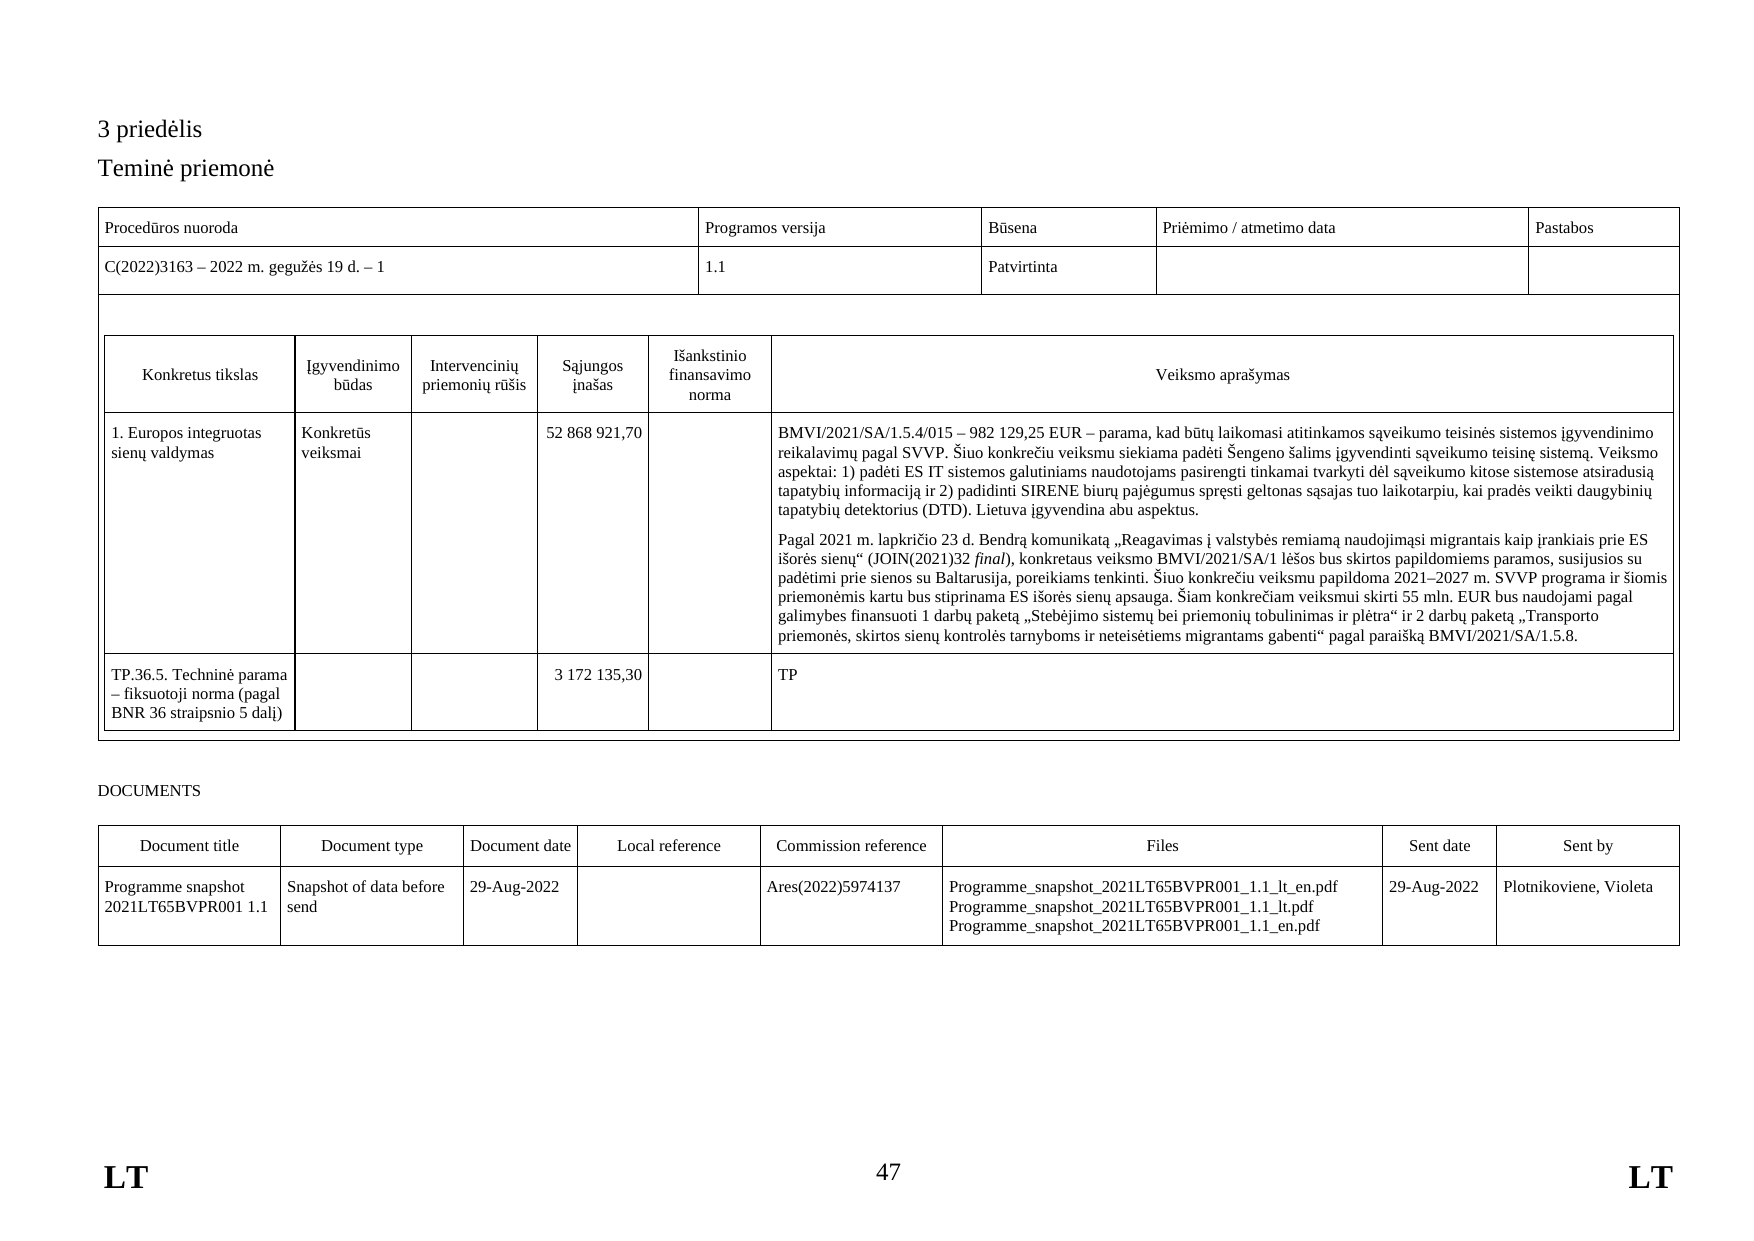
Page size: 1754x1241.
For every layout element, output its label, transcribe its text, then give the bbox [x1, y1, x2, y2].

table_cell [578, 867, 760, 945]
table_header Būsena [982, 208, 1156, 246]
table_cell C(2022)3163 – 2022 m. gegužės 19 d. – 1 [99, 247, 698, 294]
table_header Document date [464, 826, 577, 866]
table_header Commission reference [761, 826, 942, 866]
subtitle DOCUMENTS [97, 781, 1679, 800]
table_header Pastabos [1529, 208, 1679, 246]
table_header Sent by [1497, 826, 1679, 866]
table_header Priėmimo / atmetimo data [1157, 208, 1528, 246]
table_cell 1.1 [699, 247, 981, 294]
table_cell Plotnikoviene, Violeta [1497, 867, 1679, 945]
table_header Files [943, 826, 1382, 866]
table_cell 29-Aug-2022 [464, 867, 577, 945]
table_cell Snapshot of data before send [281, 867, 463, 945]
table_cell [99, 295, 1679, 740]
table_header Local reference [578, 826, 760, 866]
table_cell Patvirtinta [982, 247, 1156, 294]
subtitle Teminė priemonė [97, 153, 1679, 182]
table_header Programos versija [699, 208, 981, 246]
table_cell Programme snapshot 2021LT65BVPR001 1.1 [99, 867, 280, 945]
table_header Procedūros nuoroda [99, 208, 698, 246]
subtitle 3 priedėlis [97, 114, 1679, 143]
table_header Document type [281, 826, 463, 866]
table_header Sent date [1383, 826, 1496, 866]
table_cell Programme_snapshot_2021LT65BVPR001_1.1_lt_en.pdf Programme_snapshot_2021LT65BVPR001_1.1_lt.pdf Programme_snapshot_2021LT65BVPR001_1.1_en.pdf [943, 867, 1382, 945]
table_cell Ares(2022)5974137 [761, 867, 942, 945]
table_header Document title [99, 826, 280, 866]
table_cell [1157, 247, 1528, 294]
table_cell 29-Aug-2022 [1383, 867, 1496, 945]
table_cell [1529, 247, 1679, 294]
